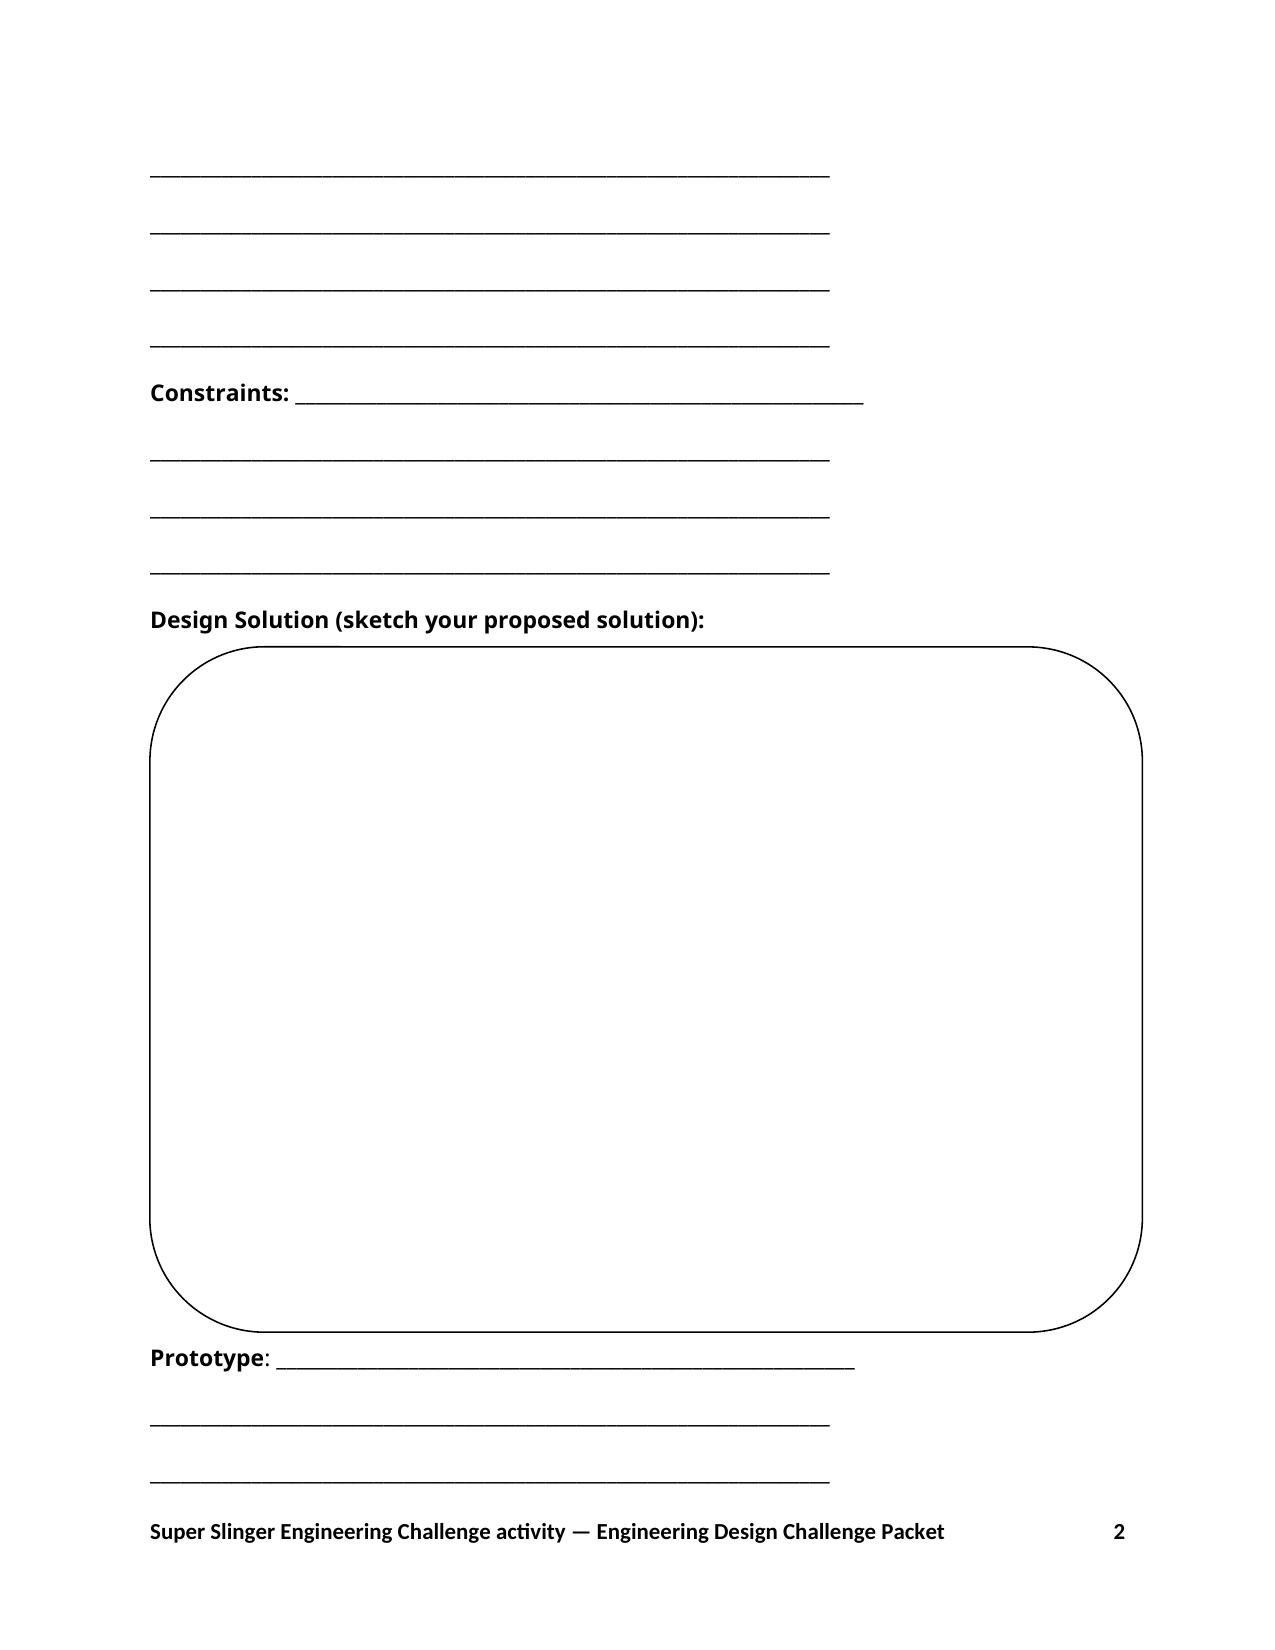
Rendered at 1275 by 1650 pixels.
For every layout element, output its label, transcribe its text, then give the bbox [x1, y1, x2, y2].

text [150, 263, 1125, 295]
text ___________________________________________________________________ [150, 434, 1125, 465]
text ___________________________________________________________________ [150, 547, 1125, 579]
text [150, 1456, 1125, 1487]
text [150, 207, 1125, 238]
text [150, 1399, 1125, 1430]
text Constraints: ________________________________________________________ [150, 377, 1125, 408]
text ___________________________________________________________________ [150, 491, 1125, 522]
text ___________________________________________________________________ [150, 320, 1125, 352]
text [150, 150, 1125, 181]
text Design Solution (sketch your proposed solution): [150, 604, 1125, 635]
text Prototype: _________________________________________________________ [150, 1342, 1125, 1373]
